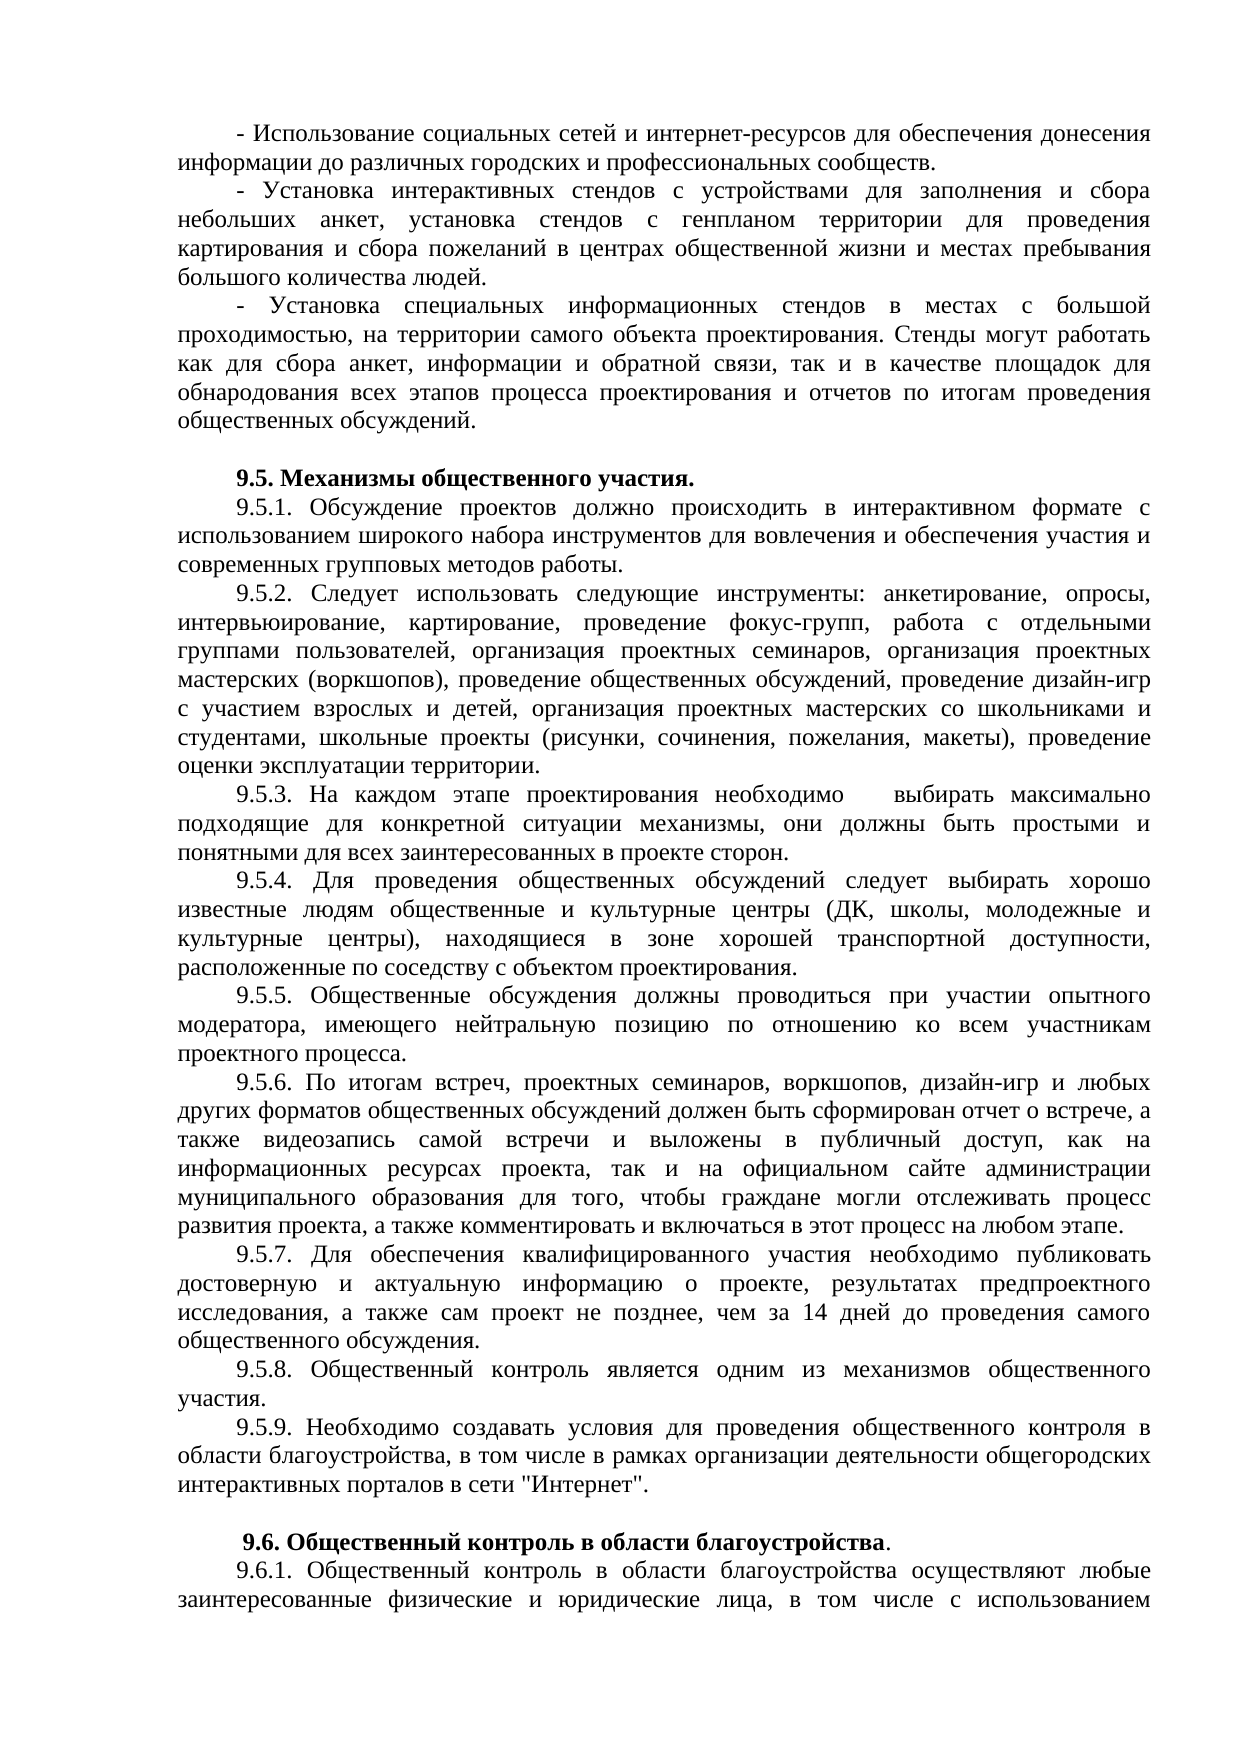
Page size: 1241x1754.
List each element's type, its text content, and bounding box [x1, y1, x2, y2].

text 9.5.3. На каждом этапе проектирования необходимо выбирать максимально подходящие для конкретной ситуации механизмы, они должны быть простыми и понятными для всех заинтересованных в проекте сторон. [177, 779, 1152, 866]
text - Установка интерактивных стендов с устройствами для заполнения и сбора небольших анкет, установка стендов с генпланом территории для проведения картирования и сбора пожеланий в центрах общественной жизни и местах пребывания большого количества людей. [177, 176, 1152, 291]
text 9.5.1. Обсуждение проектов должно происходить в интерактивном формате с использованием широкого набора инструментов для вовлечения и обеспечения участия и современных групповых методов работы. [177, 492, 1152, 578]
text 9.5.2. Следует использовать следующие инструменты: анкетирование, опросы, интервьюирование, картирование, проведение фокус-групп, работа с отдельными группами пользователей, организация проектных семинаров, организация проектных мастерских (воркшопов), проведение общественных обсуждений, проведение дизайн-игр с участием взрослых и детей, организация проектных мастерских со школьниками и студентами, школьные проекты (рисунки, сочинения, пожелания, макеты), проведение оценки эксплуатации территории. [177, 578, 1152, 779]
text 9.5.4. Для проведения общественных обсуждений следует выбирать хорошо известные людям общественные и культурные центры (ДК, школы, молодежные и культурные центры), находящиеся в зоне хорошей транспортной доступности, расположенные по соседству с объектом проектирования. [177, 866, 1152, 981]
text 9.5.7. Для обеспечения квалифицированного участия необходимо публиковать достоверную и актуальную информацию о проекте, результатах предпроектного исследования, а также сам проект не позднее, чем за 14 дней до проведения самого общественного обсуждения. [177, 1239, 1152, 1354]
text 9.5.8. Общественный контроль является одним из механизмов общественного участия. [177, 1354, 1152, 1412]
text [177, 1556, 1152, 1613]
text 9.5. Механизмы общественного участия. [177, 463, 1152, 492]
text 9.5.9. Необходимо создавать условия для проведения общественного контроля в области благоустройства, в том числе в рамках организации деятельности общегородских интерактивных порталов в сети "Интернет". [177, 1412, 1152, 1498]
text 9.5.6. По итогам встреч, проектных семинаров, воркшопов, дизайн-игр и любых других форматов общественных обсуждений должен быть сформирован отчет о встрече, а также видеозапись самой встречи и выложены в публичный доступ, как на информационных ресурсах проекта, так и на официальном сайте администрации муниципального образования для того, чтобы граждане могли отслеживать процесс развития проекта, а также комментировать и включаться в этот процесс на любом этапе. [177, 1067, 1152, 1239]
text - Использование социальных сетей и интернет-ресурсов для обеспечения донесения информации до различных городских и профессиональных сообществ. [177, 118, 1152, 176]
text 9.5.5. Общественные обсуждения должны проводиться при участии опытного модератора, имеющего нейтральную позицию по отношению ко всем участникам проектного процесса. [177, 981, 1152, 1067]
text - Установка специальных информационных стендов в местах с большой проходимостью, на территории самого объекта проектирования. Стенды могут работать как для сбора анкет, информации и обратной связи, так и в качестве площадок для обнародования всех этапов процесса проектирования и отчетов по итогам проведения общественных обсуждений. [177, 291, 1152, 434]
text 9.6. Общественный контроль в области благоустройства. [177, 1527, 1152, 1556]
